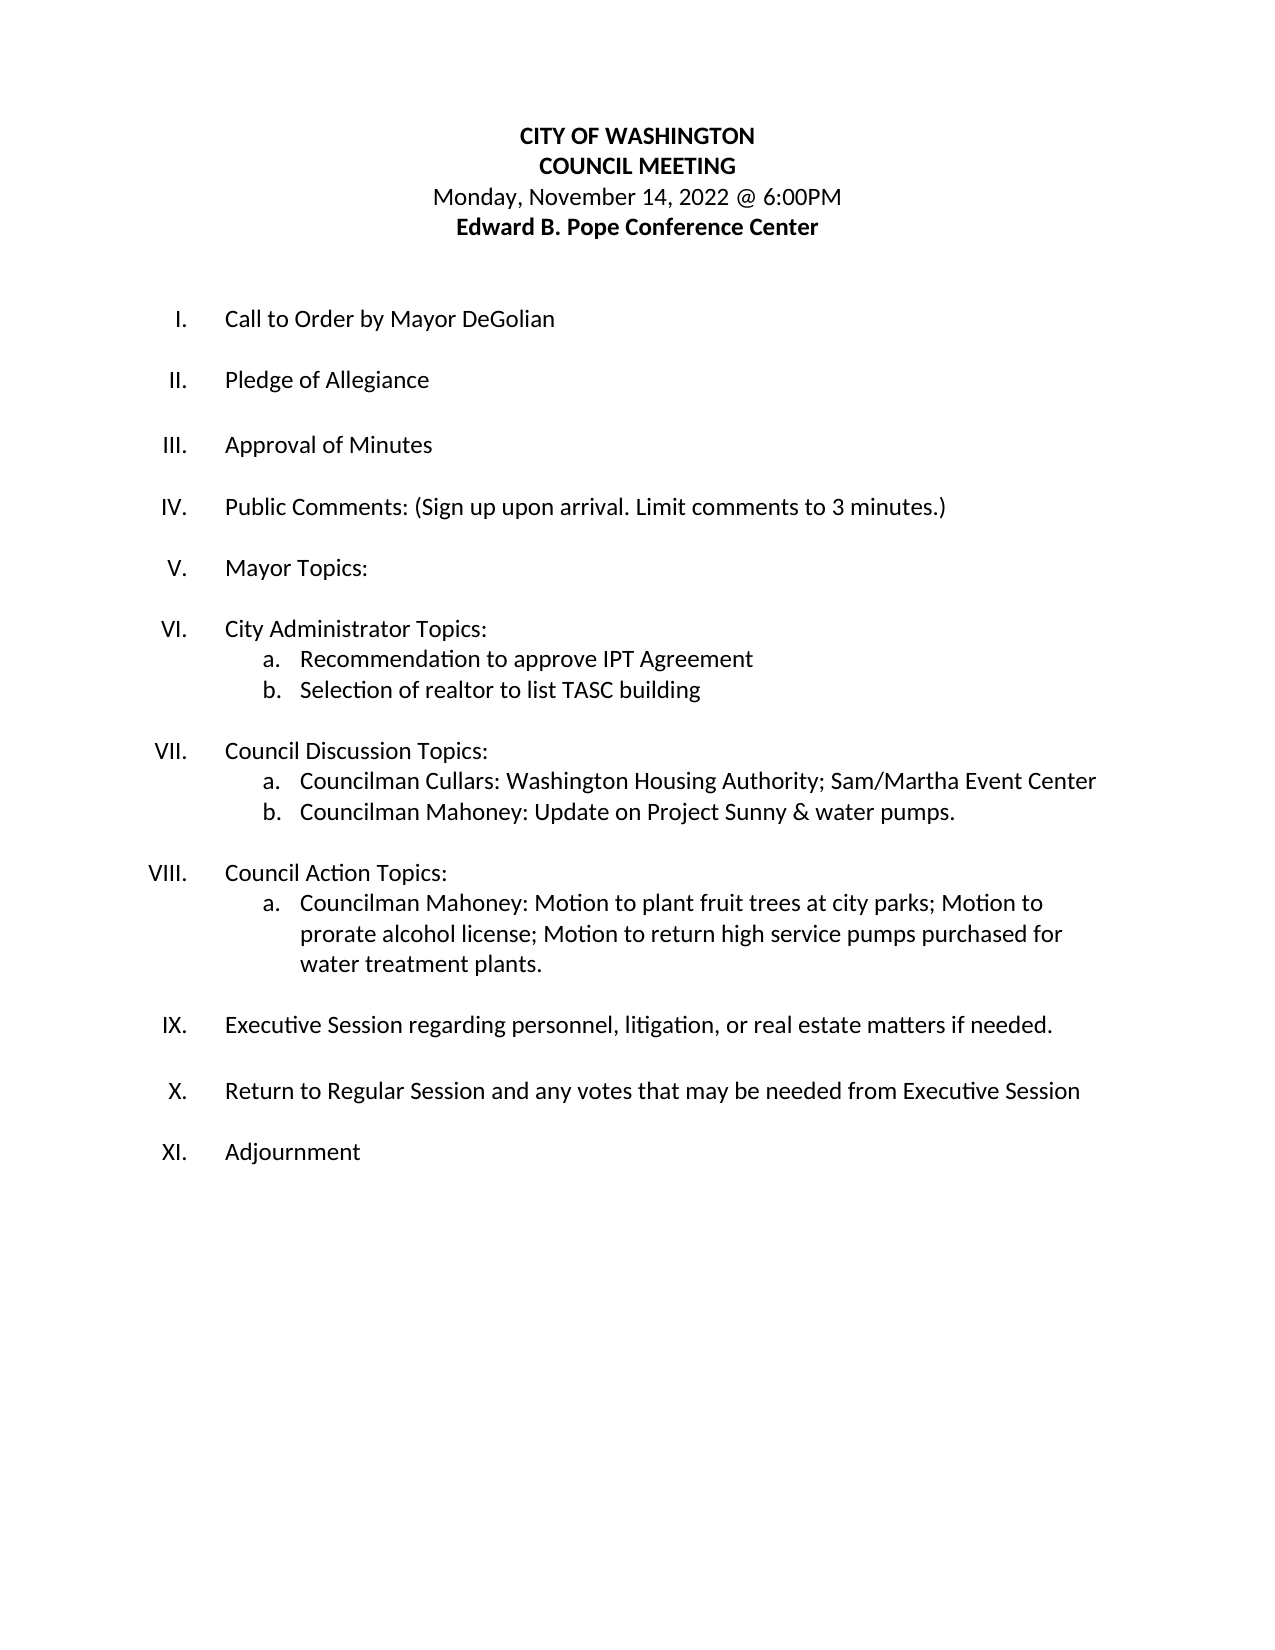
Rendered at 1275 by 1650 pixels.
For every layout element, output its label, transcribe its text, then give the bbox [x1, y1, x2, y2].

list City Administrator Topics: [187, 613, 1125, 643]
list Council Action Topics: [187, 857, 1125, 887]
list Public Comments: (Sign up upon arrival. Limit comments to 3 minutes.) [187, 491, 1125, 521]
text CITY OF WASHINGTON [150, 120, 1125, 151]
list Return to Regular Session and any votes that may be needed from Executive Session [187, 1075, 1125, 1106]
list Mayor Topics: [187, 552, 1125, 582]
text COUNCIL MEETING [150, 151, 1125, 181]
list Approval of Minutes [187, 430, 1125, 460]
list Councilman Cullars: Washington Housing Authority; Sam/Martha Event Center [262, 765, 1125, 796]
list Adjournment [187, 1136, 1125, 1167]
list Call to Order by Mayor DeGolian [187, 303, 1125, 334]
text Edward B. Pope Conference Center [150, 212, 1125, 242]
list Councilman Mahoney: Motion to plant fruit trees at city parks; Motion to prorate alcohol license; Motion to return high service pumps purchased for water treatment plants. [262, 887, 1125, 979]
list Recommendation to approve IPT Agreement [262, 643, 1125, 674]
list Pledge of Allegiance [187, 364, 1125, 395]
text Monday, November 14, 2022 @ 6:00PM [150, 181, 1125, 212]
list Selection of realtor to list TASC building [262, 674, 1125, 704]
list Executive Session regarding personnel, litigation, or real estate matters if needed. [187, 1009, 1125, 1040]
list Councilman Mahoney: Update on Project Sunny & water pumps. [262, 796, 1125, 826]
list Council Discussion Topics: [187, 735, 1125, 765]
